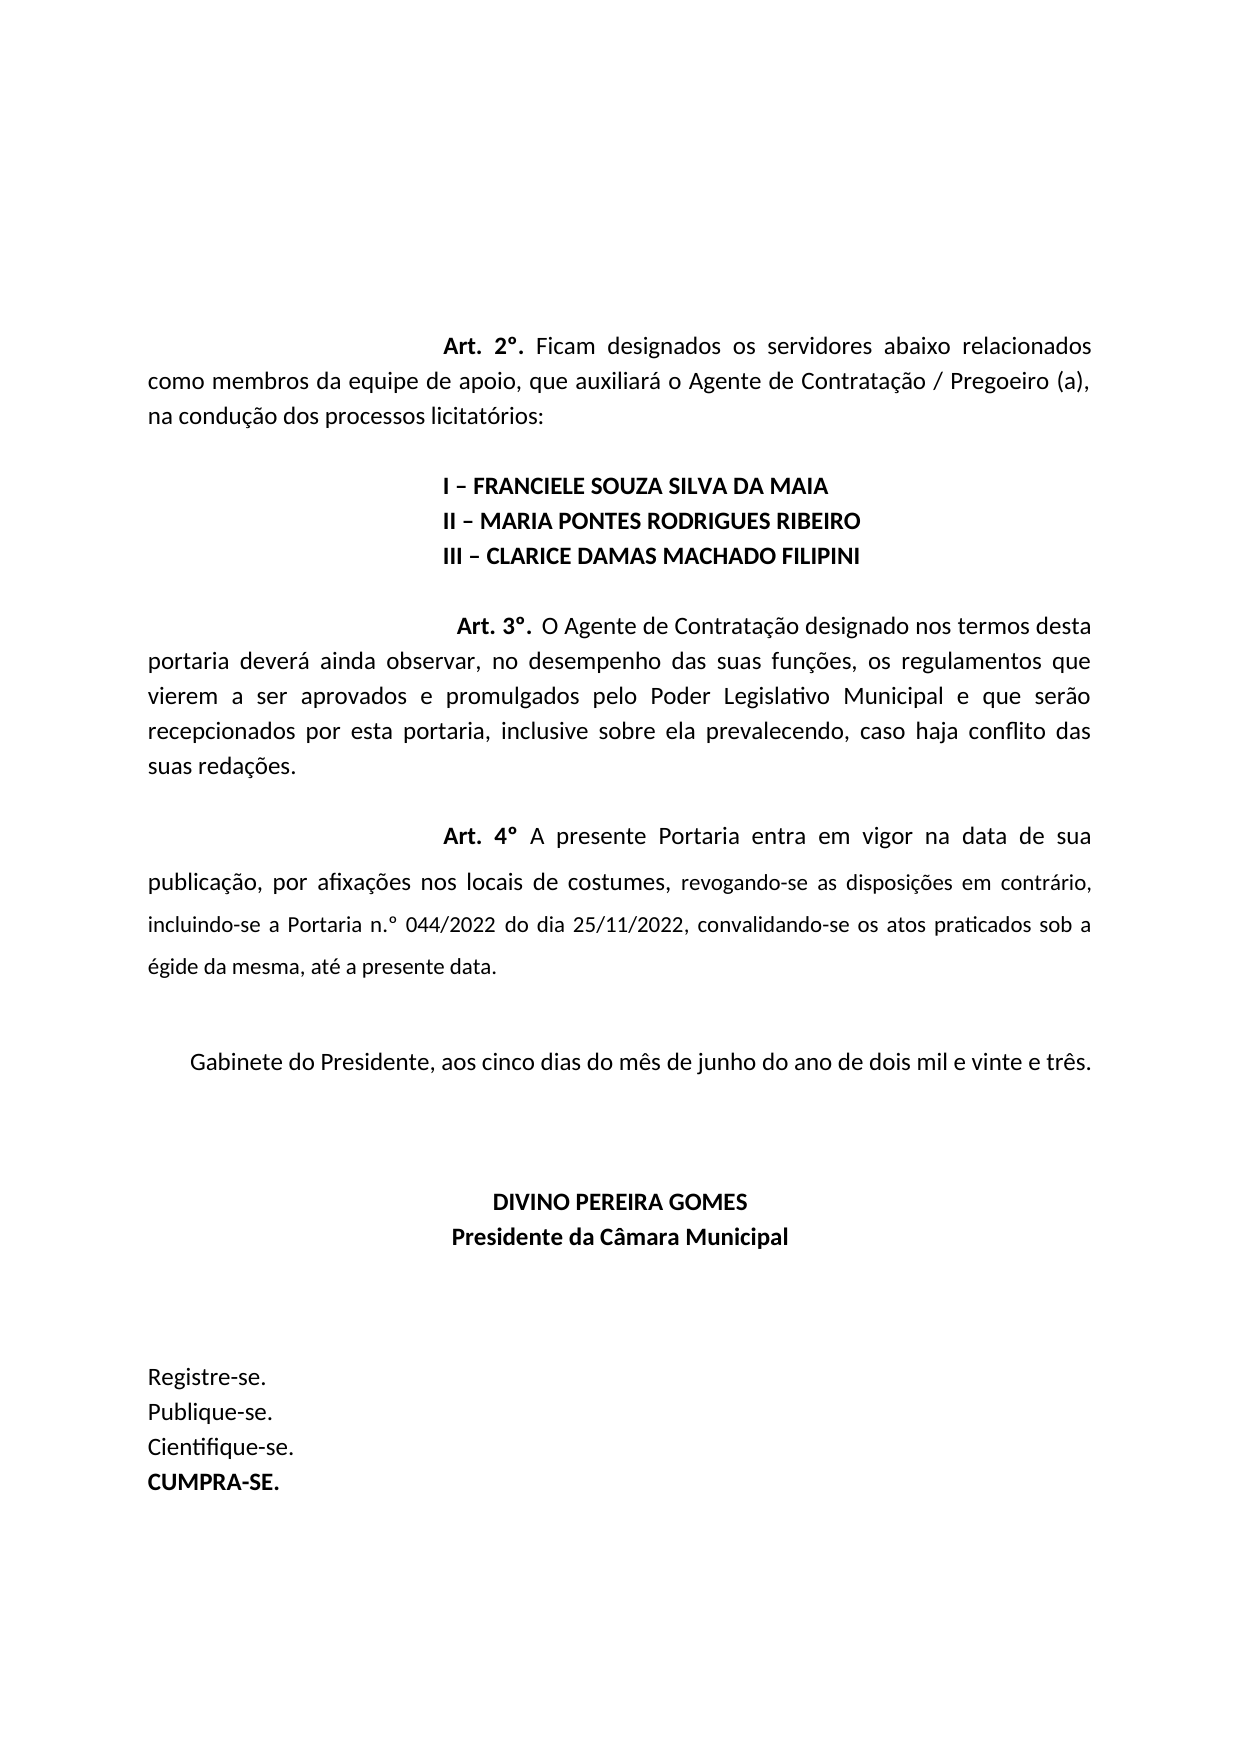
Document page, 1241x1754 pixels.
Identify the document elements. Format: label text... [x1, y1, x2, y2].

text Gabinete do Presidente, aos cinco dias do mês de junho do ano de dois mil e vinte e três. [148, 1046, 1092, 1077]
text DIVINO PEREIRA GOMES [148, 1186, 1092, 1217]
text Presidente da Câmara Municipal [148, 1221, 1092, 1252]
text Publique-se. [148, 1396, 1092, 1427]
text III – CLARICE DAMAS MACHADO FILIPINI [148, 540, 1092, 571]
text II – MARIA PONTES RODRIGUES RIBEIRO [148, 505, 1092, 536]
text Art. 4º A presente Portaria entra em vigor na data de sua publicação, por afixações nos locais de costumes, revogando-se as disposições em contrário, incluindo-se a Portaria n.º 044/2022 do dia 25/11/2022, convalidando-se os atos praticados sob a égide da mesma, até a presente data. [148, 896, 1092, 981]
text Art. 4º A presente Portaria entra em vigor na data de sua publicação, por afixações nos locais de costumes, revogando-se as disposições em contrário, incluindo-se a Portaria n.º 044/2022 do dia 25/11/2022, convalidando-se os atos praticados sob a égide da mesma, até a presente data. [148, 820, 1092, 868]
text I – FRANCIELE SOUZA SILVA DA MAIA [148, 470, 1092, 501]
text Art. 2º. Ficam designados os servidores abaixo relacionados como membros da equipe de apoio, que auxiliará o Agente de Contratação / Pregoeiro (a), na condução dos processos licitatórios: [148, 330, 1092, 431]
text Art. 3º. O Agente de Contratação designado nos termos desta portaria deverá ainda observar, no desempenho das suas funções, os regulamentos que vierem a ser aprovados e promulgados pelo Poder Legislativo Municipal e que serão recepcionados por esta portaria, inclusive sobre ela prevalecendo, caso haja conflito das suas redações. [148, 610, 1092, 781]
text CUMPRA-SE. [148, 1466, 1092, 1497]
text Registre-se. [148, 1361, 1092, 1392]
text Cientifique-se. [148, 1431, 1092, 1462]
